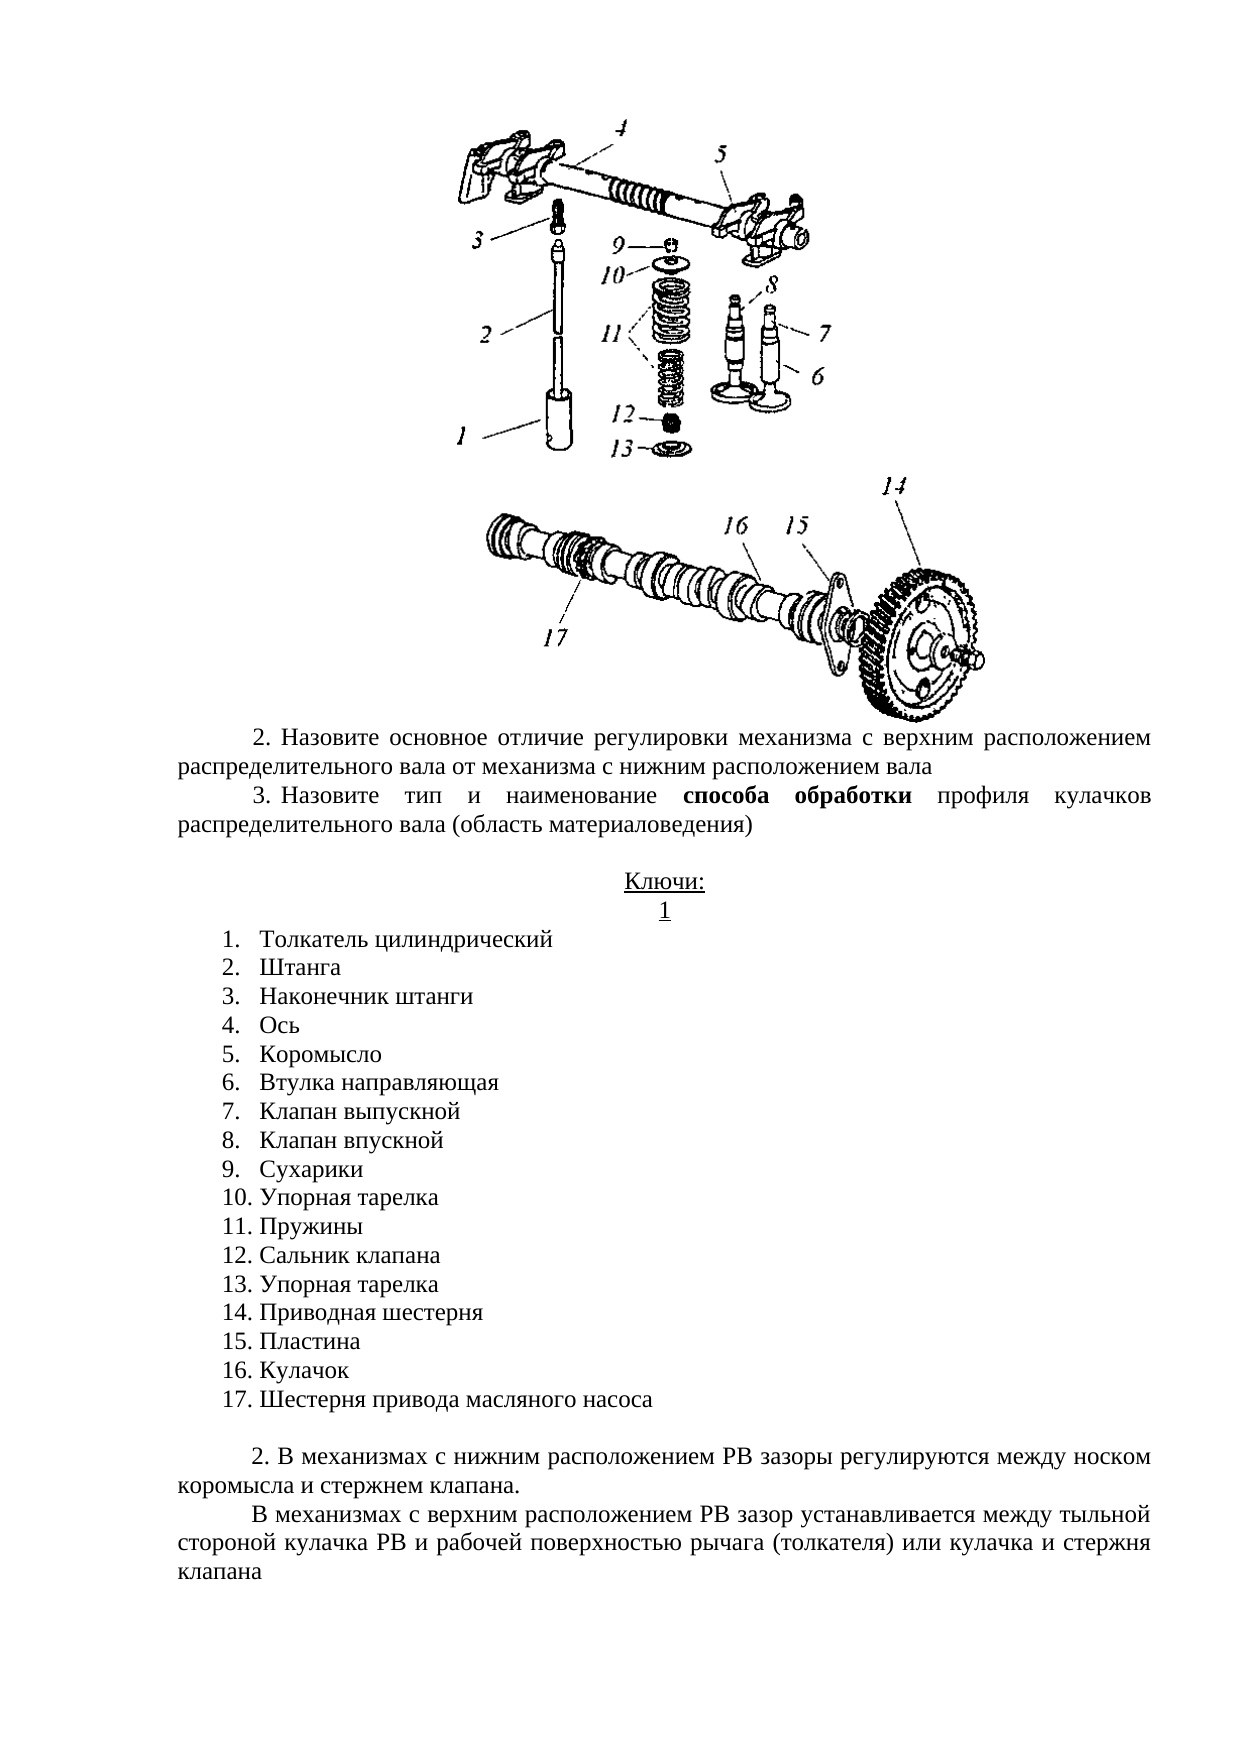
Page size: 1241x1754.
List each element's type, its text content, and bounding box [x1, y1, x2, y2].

list Упорная тарелка [222, 1182, 1152, 1211]
list Толкатель цилиндрический [222, 924, 1152, 952]
list Клапан впускной [222, 1125, 1152, 1154]
text В механизмах с верхним расположением РВ зазор устанавливается между тыльной стороной кулачка РВ и рабочей поверхностью рычага (толкателя) или кулачка и стержня клапана [177, 1499, 1152, 1585]
list Приводная шестерня [222, 1297, 1152, 1326]
list Назовите основное отличие регулировки механизма с верхним расположением распределительного вала от механизма с нижним расположением вала [177, 722, 1152, 780]
list Штанга [222, 952, 1152, 981]
picture [456, 118, 985, 723]
text Ключи: [177, 866, 1152, 895]
text 2. В механизмах с нижним расположением РВ зазоры регулируются между носком коромысла и стержнем клапана. [177, 1441, 1152, 1499]
list Шестерня привода масляного насоса [222, 1384, 1152, 1412]
list Коромысло [222, 1039, 1152, 1067]
list Сухарики [222, 1154, 1152, 1182]
list Кулачок [222, 1355, 1152, 1384]
list Наконечник штанги [222, 981, 1152, 1010]
text 1 [177, 895, 1152, 924]
list Пружины [222, 1211, 1152, 1240]
list Сальник клапана [222, 1240, 1152, 1269]
list Упорная тарелка [222, 1269, 1152, 1297]
list Пластина [222, 1326, 1152, 1355]
list Клапан выпускной [222, 1096, 1152, 1125]
list Назовите тип и наименование способа обработки профиля кулачков распределительного вала (область материаловедения) [177, 780, 1152, 837]
list Втулка направляющая [222, 1067, 1152, 1096]
list Ось [222, 1010, 1152, 1039]
